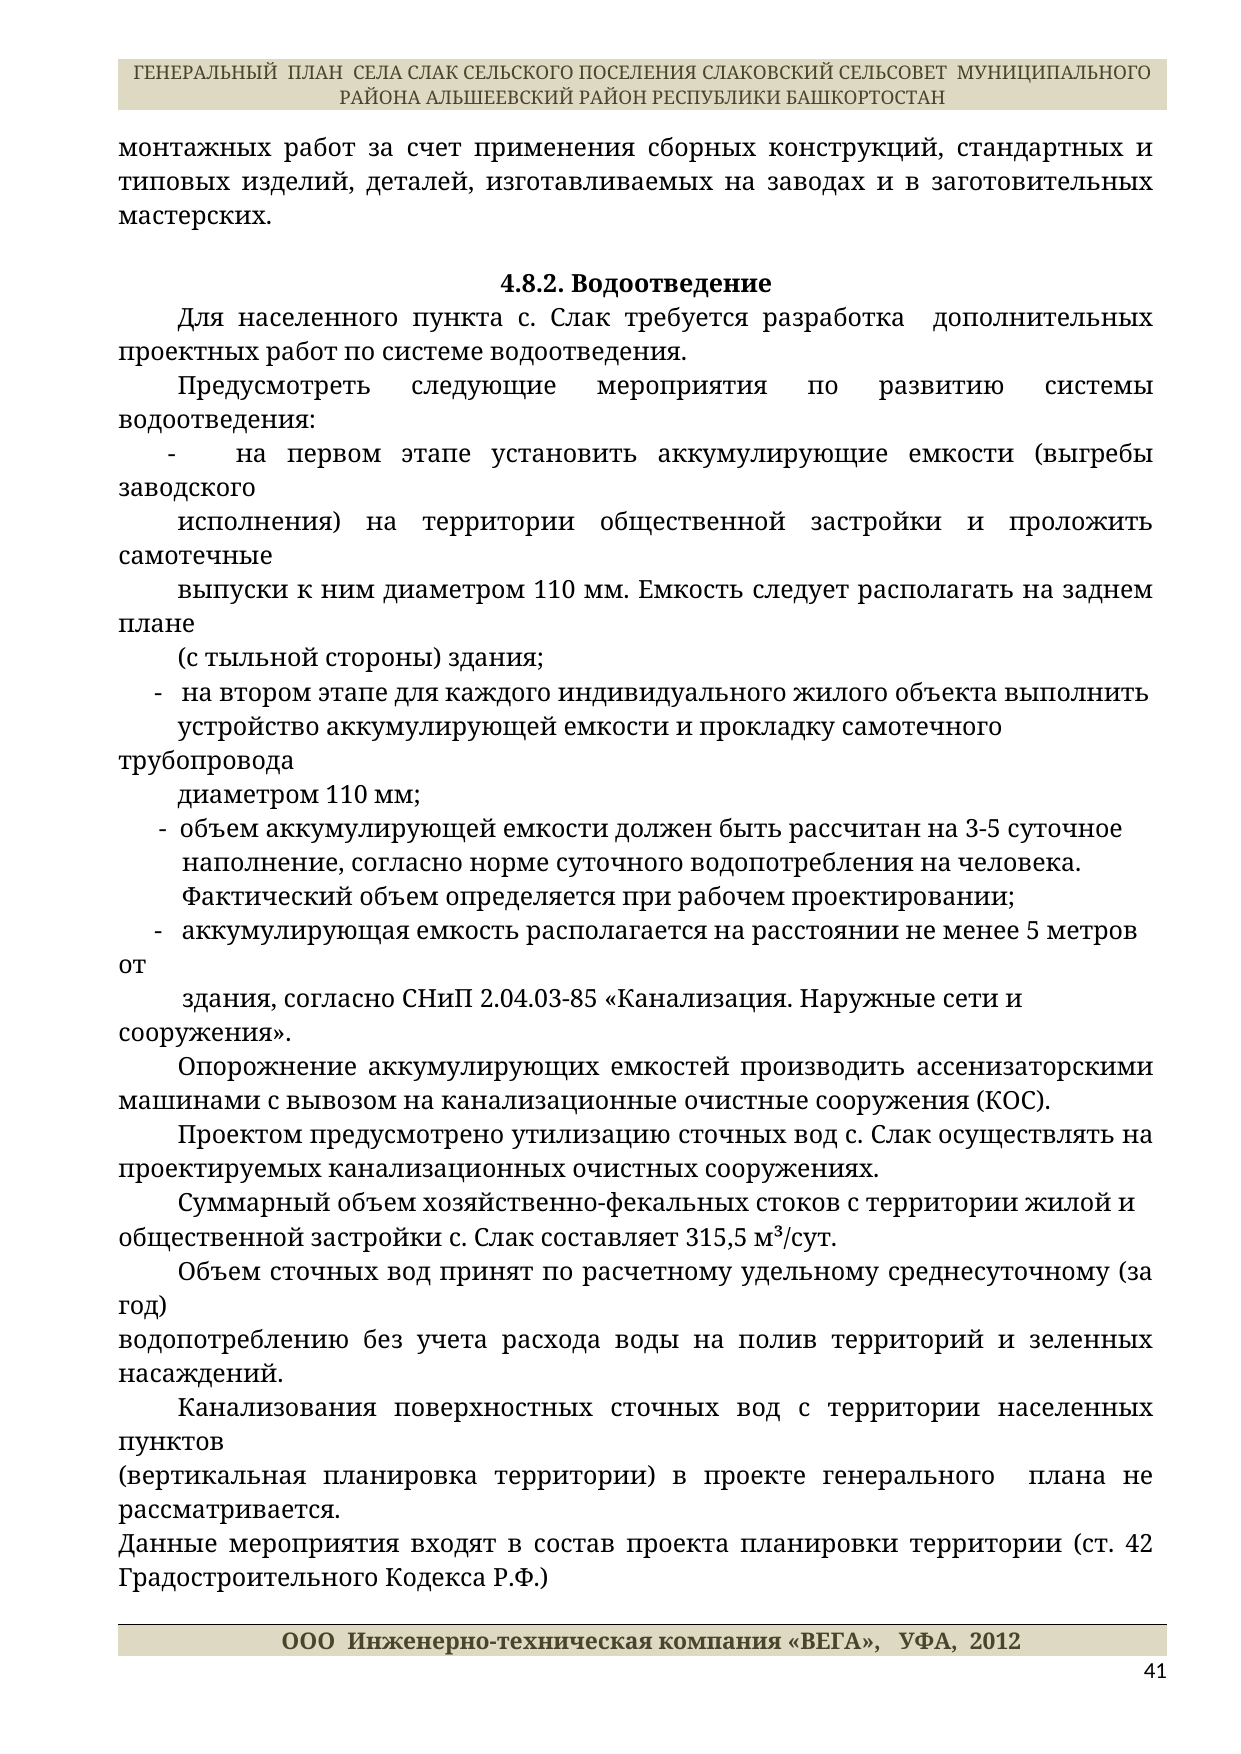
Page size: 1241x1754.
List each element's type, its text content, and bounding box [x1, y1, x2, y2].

text общественной застройки с. Слак составляет 315,5 м³/сут. [118, 1219, 1154, 1253]
text наполнение, согласно норме суточного водопотребления на человека. [118, 844, 1154, 878]
text Для населенного пункта с. Слак требуется разработка дополнительных проектных работ по системе водоотведения. [118, 299, 1154, 368]
text - аккумулирующая емкость располагается на расстоянии не менее 5 метров от [118, 913, 1154, 981]
text (с тыльной стороны) здания; [118, 640, 1154, 674]
text Предусмотреть следующие мероприятия по развитию системы водоотведения: [118, 368, 1154, 436]
text водопотреблению без учета расхода воды на полив территорий и зеленных насаждений. [118, 1321, 1154, 1389]
text выпуски к ним диаметром 110 мм. Емкость следует располагать на заднем плане [118, 572, 1154, 640]
text Объем сточных вод принят по расчетному удельному среднесуточному (за год) [118, 1253, 1154, 1321]
text здания, согласно СНиП 2.04.03-85 «Канализация. Наружные сети и сооружения». [118, 981, 1154, 1049]
text Опорожнение аккумулирующих емкостей производить ассенизаторскими машинами с вывозом на канализационные очистные сооружения (КОС). [118, 1049, 1154, 1117]
text 4.8.2. Водоотведение [118, 265, 1154, 299]
text Данные мероприятия входят в состав проекта планировки территории (ст. 42 Градостроительного Кодекса Р.Ф.) [118, 1526, 1154, 1594]
text - объем аккумулирующей емкости должен быть рассчитан на 3-5 суточное [118, 810, 1154, 844]
text - на первом этапе установить аккумулирующие емкости (выгребы заводского [118, 436, 1154, 504]
text исполнения) на территории общественной застройки и проложить самотечные [118, 504, 1154, 572]
text устройство аккумулирующей емкости и прокладку самотечного трубопровода [118, 708, 1154, 776]
text Фактический объем определяется при рабочем проектировании; [118, 878, 1154, 913]
text Суммарный объем хозяйственно-фекальных стоков с территории жилой и [118, 1185, 1154, 1219]
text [118, 129, 1154, 231]
text Канализования поверхностных сточных вод с территории населенных пунктов [118, 1389, 1154, 1458]
text диаметром 110 мм; [118, 776, 1154, 810]
text (вертикальная планировка территории) в проекте генерального плана не рассматривается. [118, 1458, 1154, 1526]
text - на втором этапе для каждого индивидуального жилого объекта выполнить [118, 674, 1154, 708]
text Проектом предусмотрено утилизацию сточных вод с. Слак осуществлять на проектируемых канализационных очистных сооружениях. [118, 1117, 1154, 1185]
